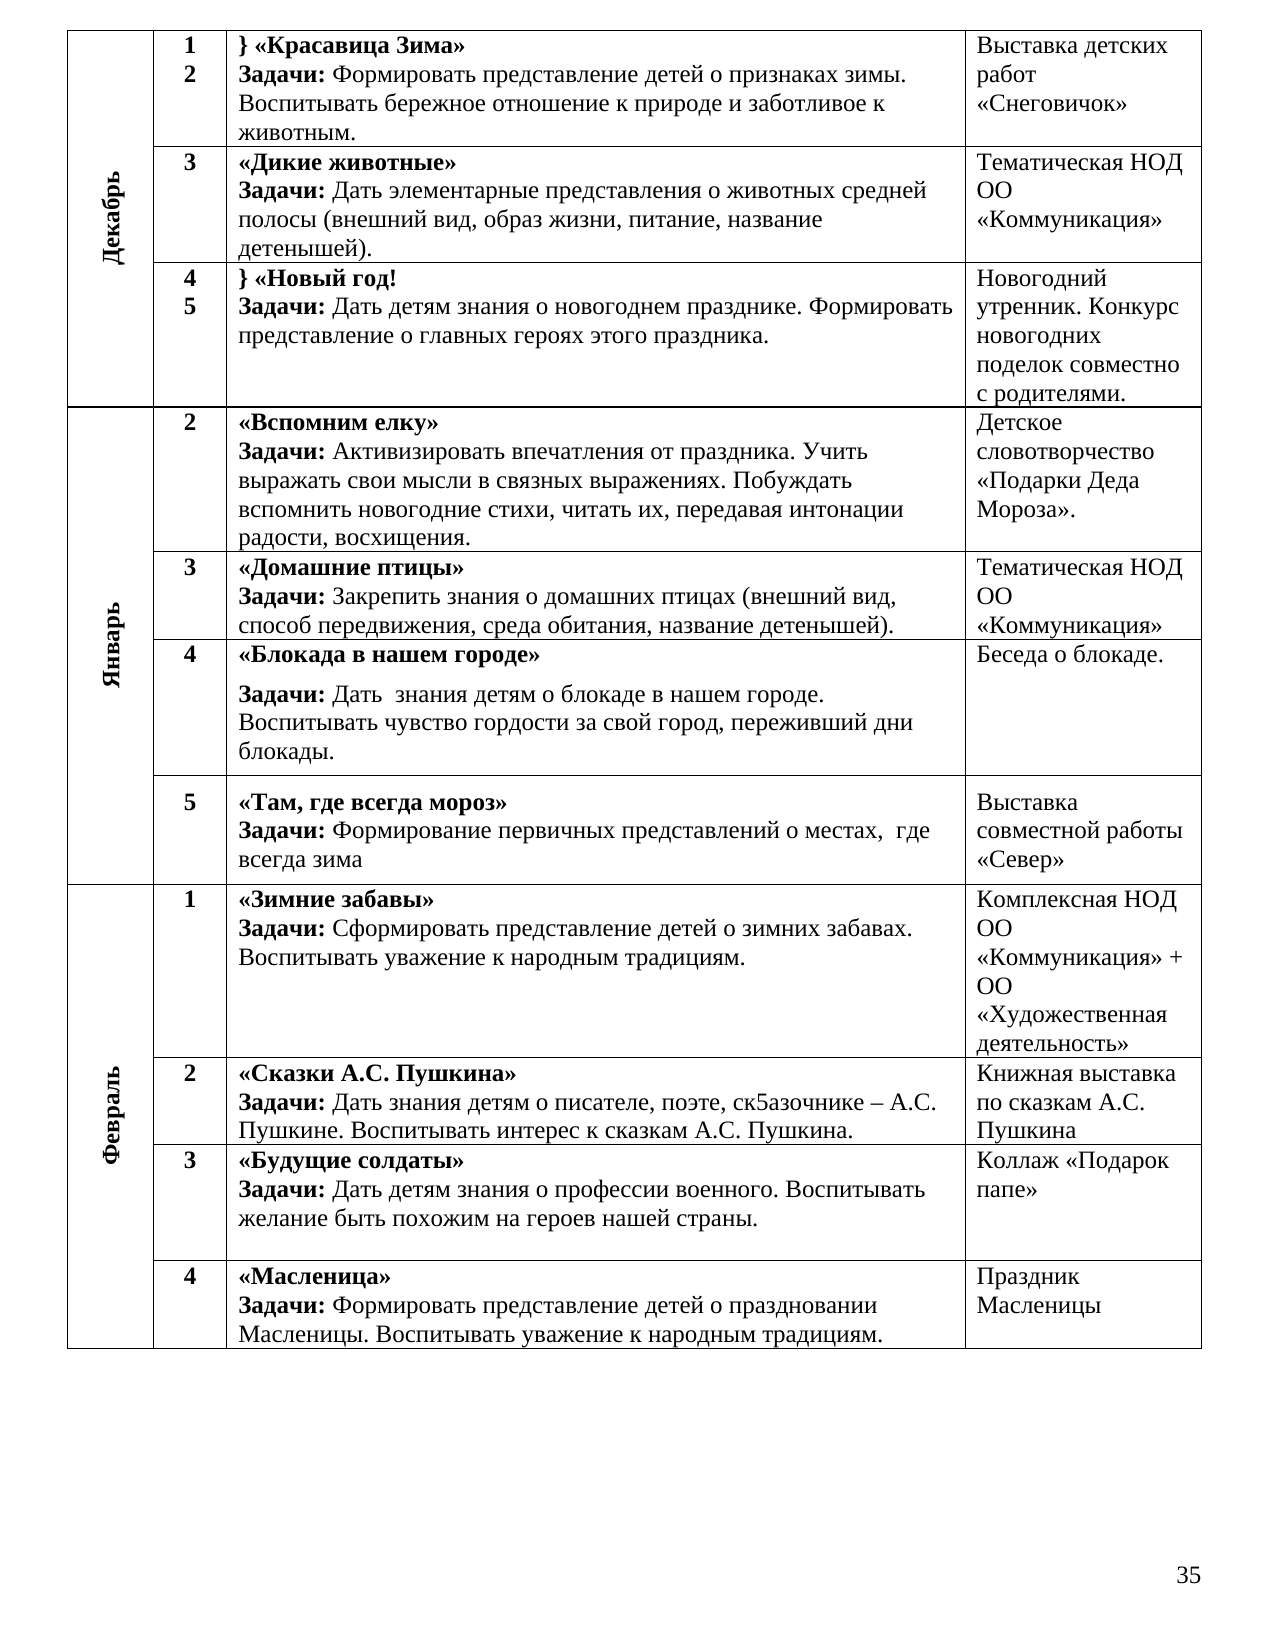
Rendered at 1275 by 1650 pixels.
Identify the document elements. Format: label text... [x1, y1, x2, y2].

table_cell Коллаж «Подарок папе» [966, 1145, 1201, 1260]
table_cell 2 [154, 1058, 226, 1144]
table_header Выставка детских работ «Снеговичок» [966, 31, 1201, 146]
table_cell 4 [154, 640, 226, 775]
table_cell Комплексная НОД ОО «Коммуникация» + ОО «Художественная деятельность» [966, 885, 1201, 1057]
table_cell «Будущие солдаты» Задачи: Дать детям знания о профессии военного. Воспитывать желание быть похожим на героев нашей страны. [227, 1145, 965, 1260]
table_cell 3 [154, 1145, 226, 1260]
table_cell 2 [154, 408, 226, 551]
table_cell 4 [154, 1261, 226, 1348]
table_cell 3 [154, 147, 226, 262]
table_cell «Там, где всегда мороз» Задачи: Формирование первичных представлений о местах, где всегда зима [227, 776, 965, 883]
table_cell } «Новый год! Задачи: Дать детям знания о новогоднем празднике. Формировать представление о главных героях этого праздника. [227, 263, 965, 406]
table_cell Праздник Масленицы [966, 1261, 1201, 1348]
table_cell 4 5 [154, 263, 226, 406]
table_cell Тематическая НОД ОО «Коммуникация» [966, 147, 1201, 262]
table_cell Тематическая НОД ОО «Коммуникация» [966, 552, 1201, 638]
table_cell Февраль [68, 885, 153, 1348]
table_cell 5 [154, 776, 226, 883]
table_header } «Красавица Зима» Задачи: Формировать представление детей о признаках зимы. Воспитывать бережное отношение к природе и заботливое к животным. [227, 31, 965, 146]
table_cell «Вспомним елку» Задачи: Активизировать впечатления от праздника. Учить выражать свои мысли в связных выражениях. Побуждать вспомнить новогодние стихи, читать их, передавая интонации радости, восхищения. [227, 408, 965, 551]
table_header Декабрь [68, 31, 153, 406]
table_cell «Блокада в нашем городе» Задачи: Дать знания детям о блокаде в нашем городе. Воспитывать чувство гордости за свой город, переживший дни блокады. [227, 640, 965, 775]
table_cell «Зимние забавы» Задачи: Сформировать представление детей о зимних забавах. Воспитывать уважение к народным традициям. [227, 885, 965, 1057]
table_cell Детское словотворчество «Подарки Деда Мороза». [966, 408, 1201, 551]
table_cell Беседа о блокаде. [966, 640, 1201, 775]
table_cell 1 [154, 885, 226, 1057]
table_cell «Масленица» Задачи: Формировать представление детей о праздновании Масленицы. Воспитывать уважение к народным традициям. [227, 1261, 965, 1348]
table_cell 3 [154, 552, 226, 638]
table_cell «Сказки А.С. Пушкина» Задачи: Дать знания детям о писателе, поэте, ск5азочнике – А.С. Пушкине. Воспитывать интерес к сказкам А.С. Пушкина. [227, 1058, 965, 1144]
table_cell «Дикие животные» Задачи: Дать элементарные представления о животных средней полосы (внешний вид, образ жизни, питание, название детенышей). [227, 147, 965, 262]
table_cell Выставка совместной работы «Север» [966, 776, 1201, 883]
table_cell Новогодний утренник. Конкурс новогодних поделок совместно с родителями. [966, 263, 1201, 406]
table_header 1 2 [154, 31, 226, 146]
table_cell Книжная выставка по сказкам А.С. Пушкина [966, 1058, 1201, 1144]
table_cell «Домашние птицы» Задачи: Закрепить знания о домашних птицах (внешний вид, способ передвижения, среда обитания, название детенышей). [227, 552, 965, 638]
table_cell Январь [68, 408, 153, 883]
